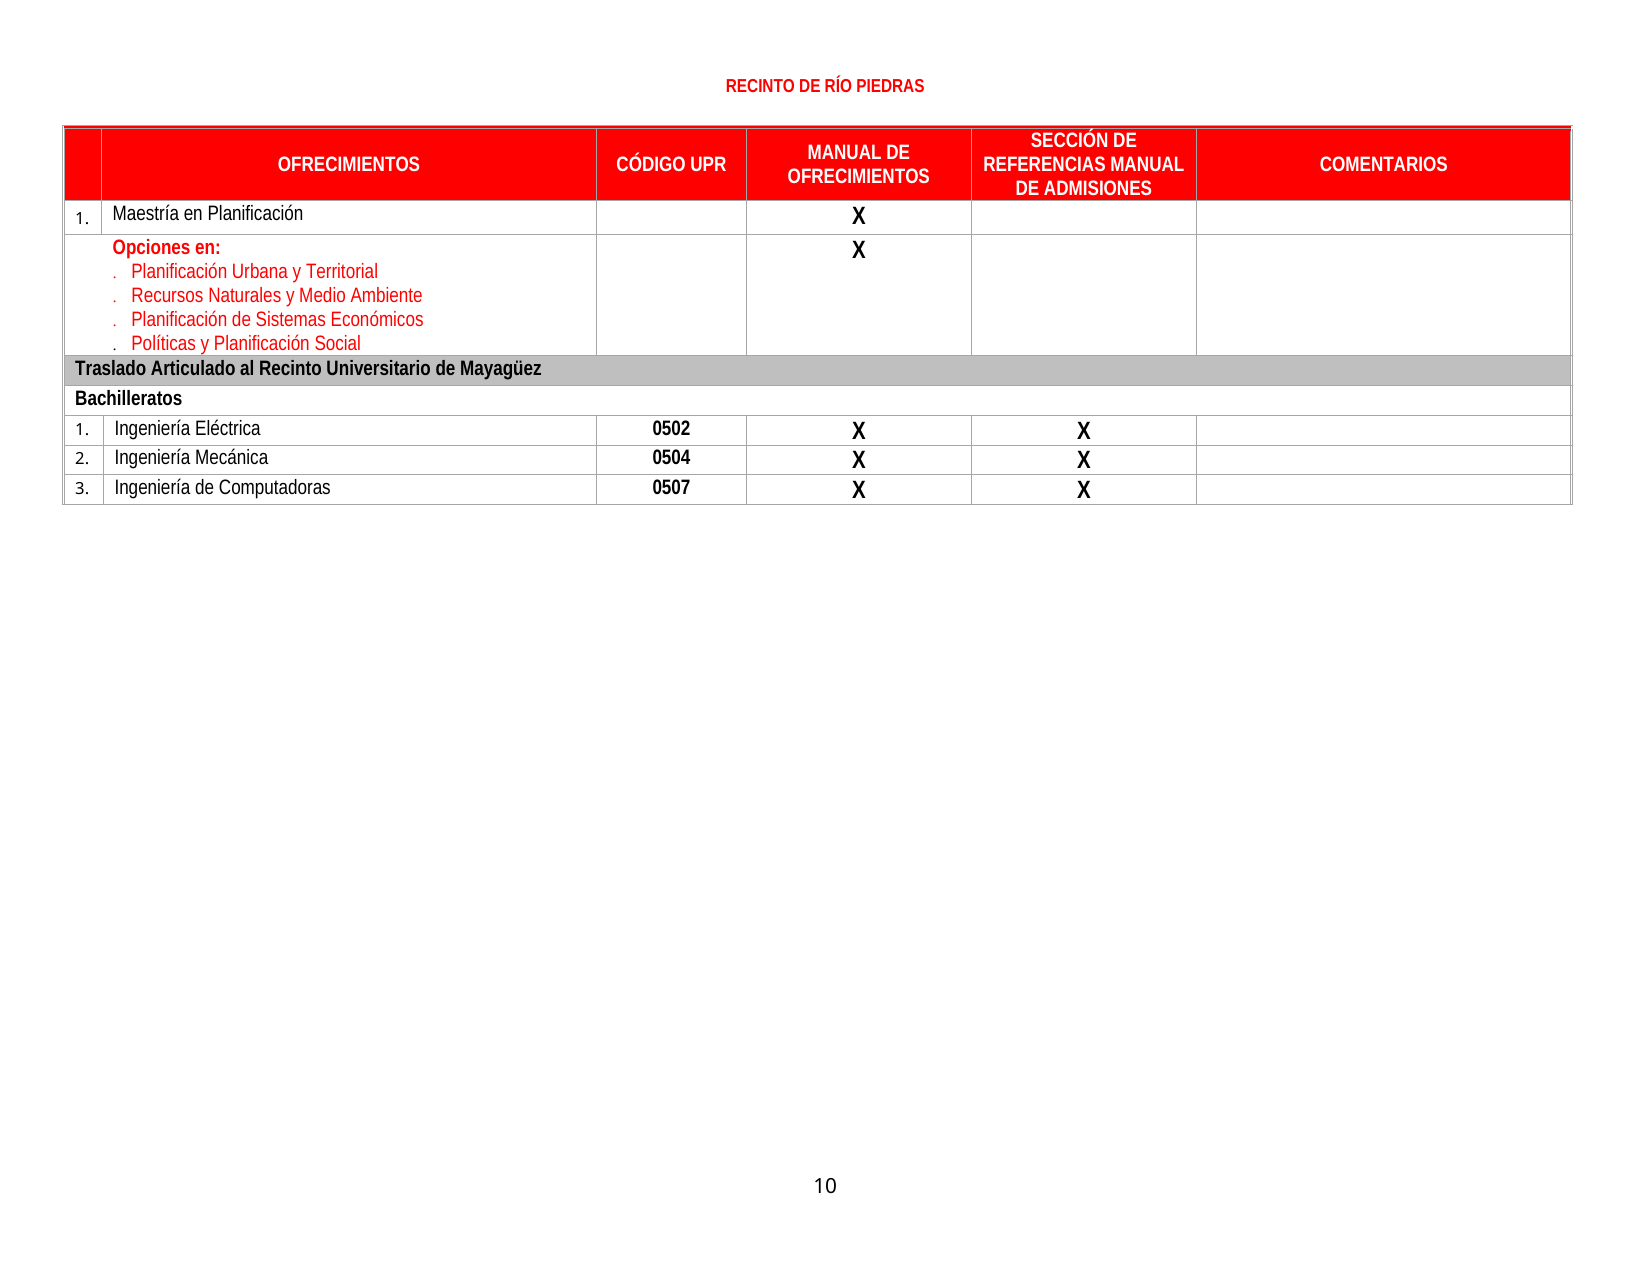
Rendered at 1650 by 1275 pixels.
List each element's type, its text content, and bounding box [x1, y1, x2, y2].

table_cell X [747, 446, 971, 474]
table_cell Traslado Articulado al Recinto Universitario de Mayagüez [65, 356, 1570, 385]
table_cell [1197, 475, 1570, 504]
table_cell X [972, 475, 1196, 504]
table_cell [597, 201, 746, 234]
table_cell [1197, 201, 1570, 234]
table_cell Ingeniería de Computadoras [104, 475, 596, 504]
table_header código upr [597, 129, 746, 200]
table_cell X [747, 475, 971, 504]
table_cell 0502 [597, 416, 746, 444]
table_cell 0504 [597, 446, 746, 474]
table_cell X [747, 235, 971, 355]
table_cell [1197, 446, 1570, 474]
table_cell [65, 416, 103, 444]
table_header Sección de referencias Manual de Admisiones [972, 129, 1196, 200]
table_header comentarios [1197, 129, 1571, 200]
table_cell [65, 475, 103, 504]
table_cell X [747, 416, 971, 444]
table_cell [1197, 416, 1570, 444]
table_cell 0507 [597, 475, 746, 504]
table_cell Bachilleratos [65, 386, 1570, 415]
table_cell [972, 235, 1196, 355]
table_cell [1197, 235, 1570, 355]
table_cell X [747, 201, 971, 234]
table_cell Maestría en Planificación [102, 201, 596, 234]
table_cell X [972, 416, 1196, 444]
table_cell X [972, 446, 1196, 474]
table_header manual De Ofrecimientos [747, 129, 971, 200]
table_header [65, 129, 101, 200]
table_cell Ingeniería Eléctrica [104, 416, 596, 444]
table_cell [972, 201, 1196, 234]
table_cell Ingeniería Mecánica [104, 446, 596, 474]
table_cell [597, 235, 746, 355]
table_cell Opciones en: Planificación Urbana y Territorial Recursos Naturales y Medio Ambiente Planificación de Sistemas Económicos Políticas y Planificación Social [65, 235, 596, 355]
table_cell [65, 446, 103, 474]
table_cell [65, 201, 101, 234]
table_header Ofrecimientos [102, 129, 596, 200]
